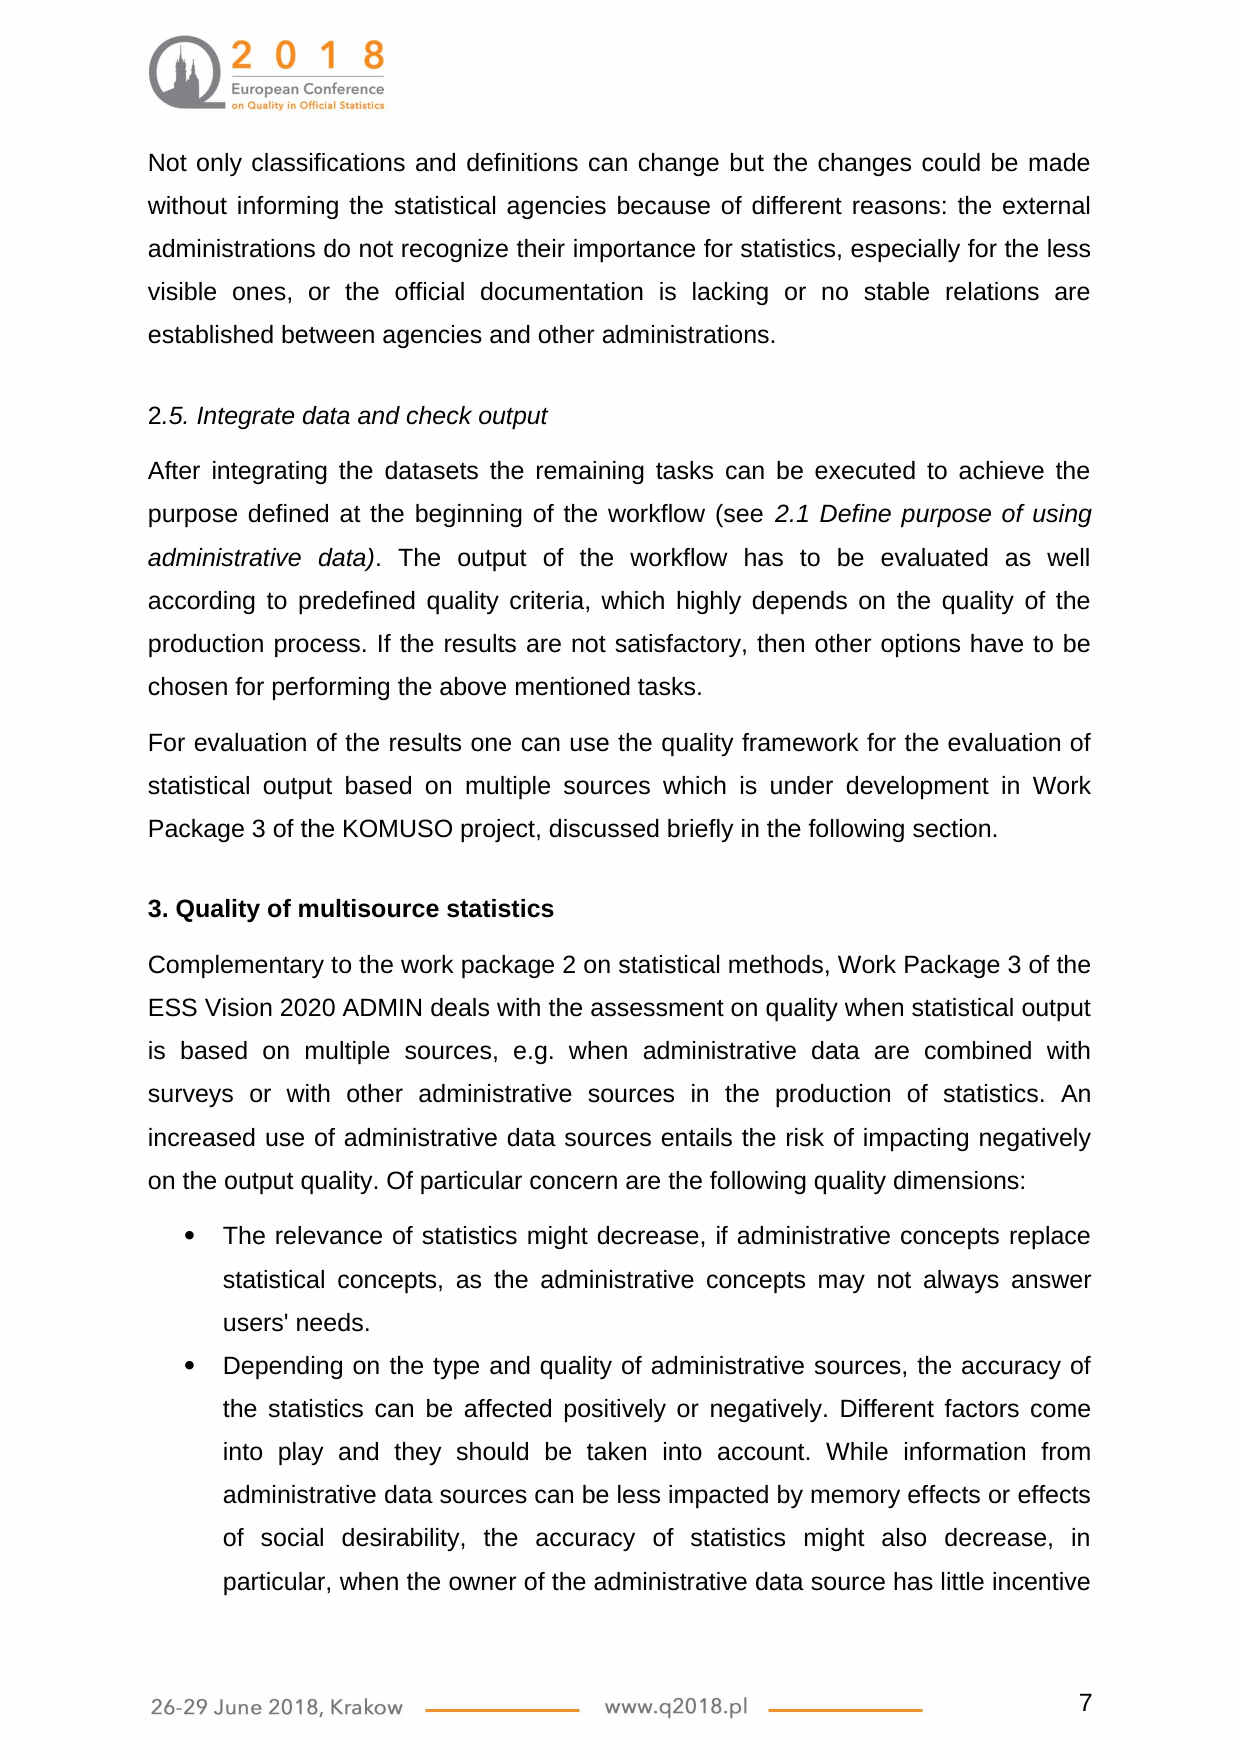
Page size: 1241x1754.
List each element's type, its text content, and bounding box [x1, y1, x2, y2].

text Not only classifications and definitions can change but the changes could be made without informing the statistical agencies because of different reasons: the external administrations do not recognize their importance for statistics, especially for the less visible ones, or the official documentation is lacking or no stable relations are established between agencies and other administrations. [148, 148, 1093, 349]
picture [0, 0, 1240, 1754]
list The relevance of statistics might decrease, if administrative concepts replace statistical concepts, as the administrative concepts may not always answer users' needs. [185, 1221, 1093, 1336]
text For evaluation of the results one can use the quality framework for the evaluation of statistical output based on multiple sources which is under development in Work Package 3 of the KOMUSO project, discussed briefly in the following section. [148, 728, 1093, 843]
text After integrating the datasets the remaining tasks can be executed to achieve the purpose defined at the beginning of the workflow (see 2.1 Define purpose of using administrative data). The output of the workflow has to be evaluated as well according to predefined quality criteria, which highly depends on the quality of the production process. If the results are not satisfactory, then other options have to be chosen for performing the above mentioned tasks. [148, 456, 1093, 701]
text Complementary to the work package 2 on statistical methods, Work Package 3 of the ESS Vision 2020 ADMIN deals with the assessment on quality when statistical output is based on multiple sources, e.g. when administrative data are combined with surveys or with other administrative sources in the production of statistics. An increased use of administrative data sources entails the risk of impacting negatively on the output quality. Of particular concern are the following quality dimensions: [148, 950, 1093, 1194]
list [185, 1351, 1093, 1595]
text 2.5. Integrate data and check output [148, 401, 1093, 429]
text 3. Quality of multisource statistics [148, 894, 1093, 923]
